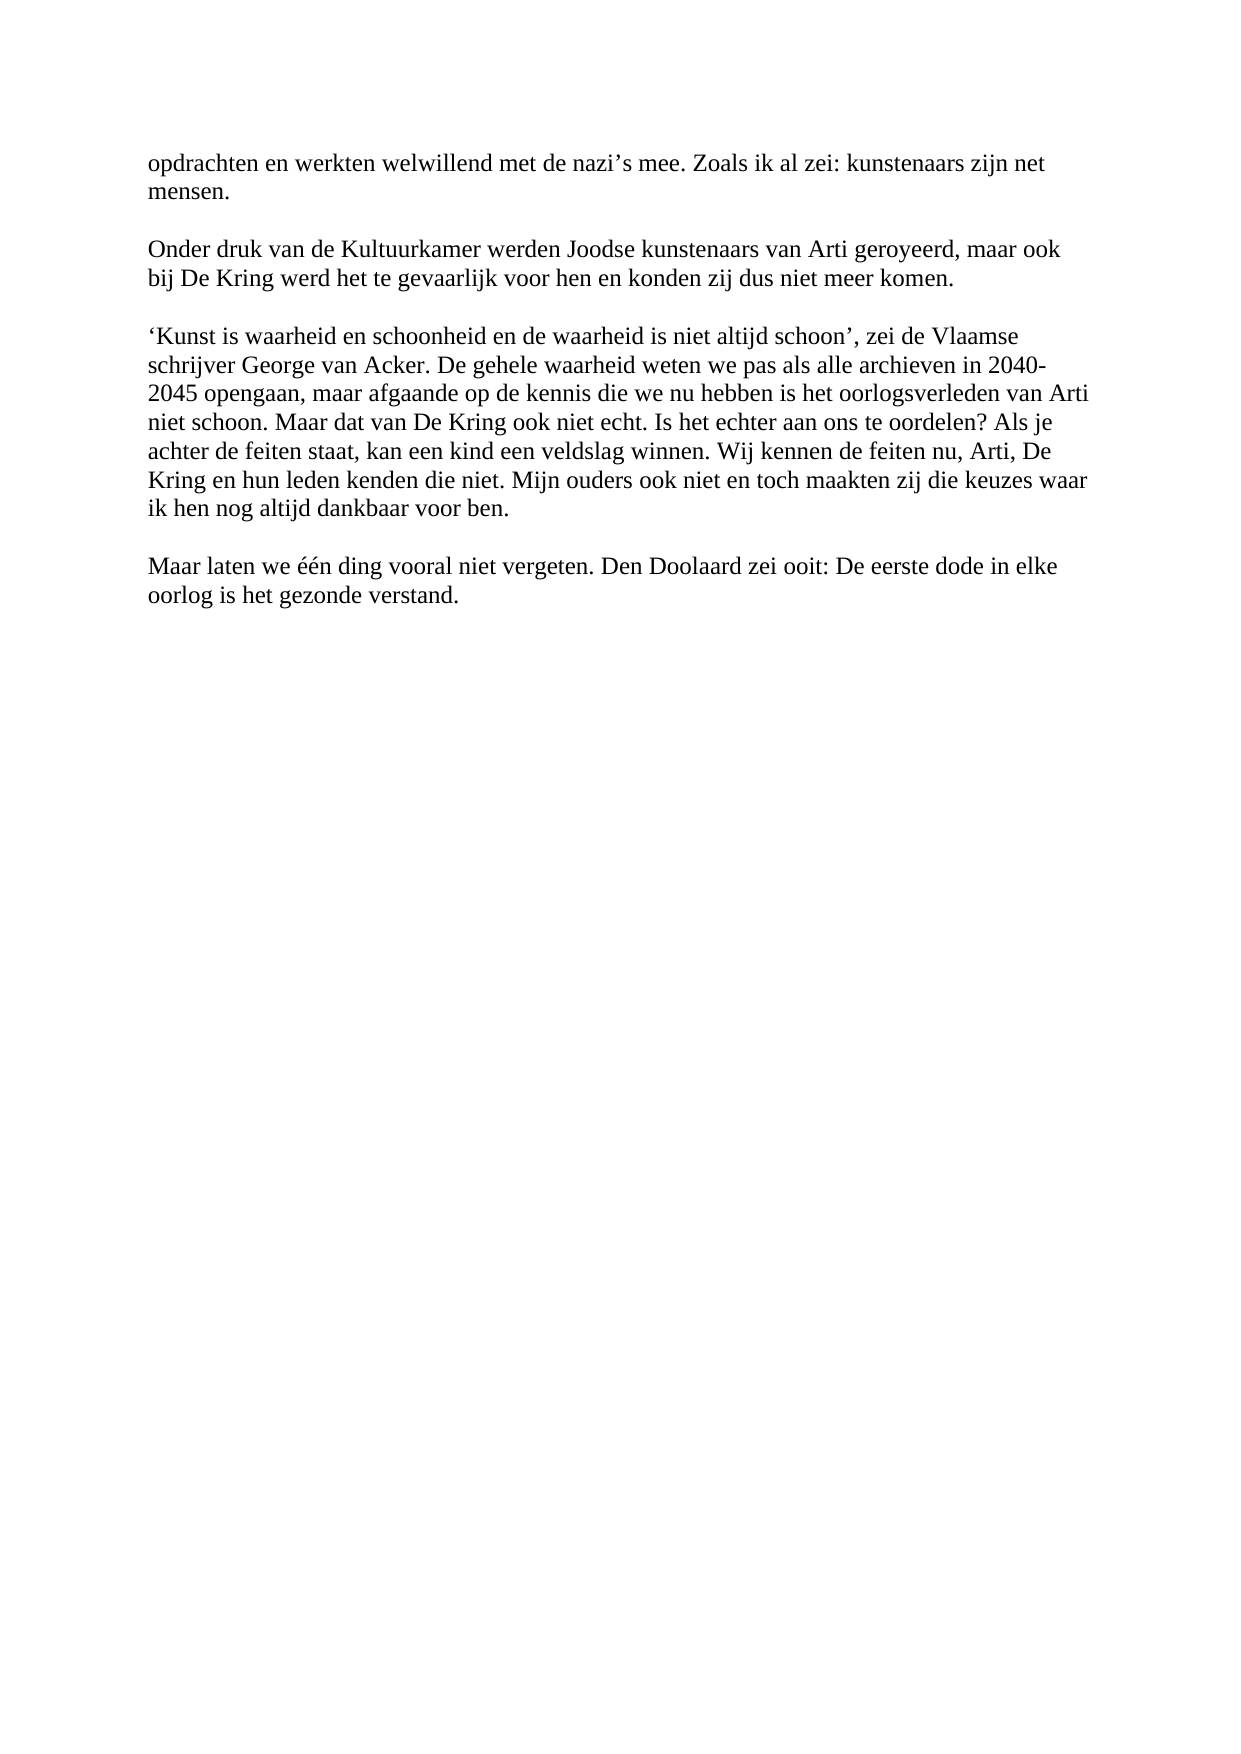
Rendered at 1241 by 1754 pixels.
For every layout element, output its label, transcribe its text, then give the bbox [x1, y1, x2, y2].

text Onder druk van de Kultuurkamer werden Joodse kunstenaars van Arti geroyeerd, maar ook bij De Kring werd het te gevaarlijk voor hen en konden zij dus niet meer komen. [148, 234, 1093, 292]
text ‘Kunst is waarheid en schoonheid en de waarheid is niet altijd schoon’, zei de Vlaamse schrijver George van Acker. De gehele waarheid weten we pas als alle archieven in 2040-2045 opengaan, maar afgaande op de kennis die we nu hebben is het oorlogsverleden van Arti niet schoon. Maar dat van De Kring ook niet echt. Is het echter aan ons te oordelen? Als je achter de feiten staat, kan een kind een veldslag winnen. Wij kennen de feiten nu, Arti, De Kring en hun leden kenden die niet. Mijn ouders ook niet en toch maakten zij die keuzes waar ik hen nog altijd dankbaar voor ben. [148, 321, 1093, 522]
text Maar laten we één ding vooral niet vergeten. Den Doolaard zei ooit: De eerste dode in elke oorlog is het gezonde verstand. [148, 551, 1093, 609]
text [148, 148, 1093, 205]
